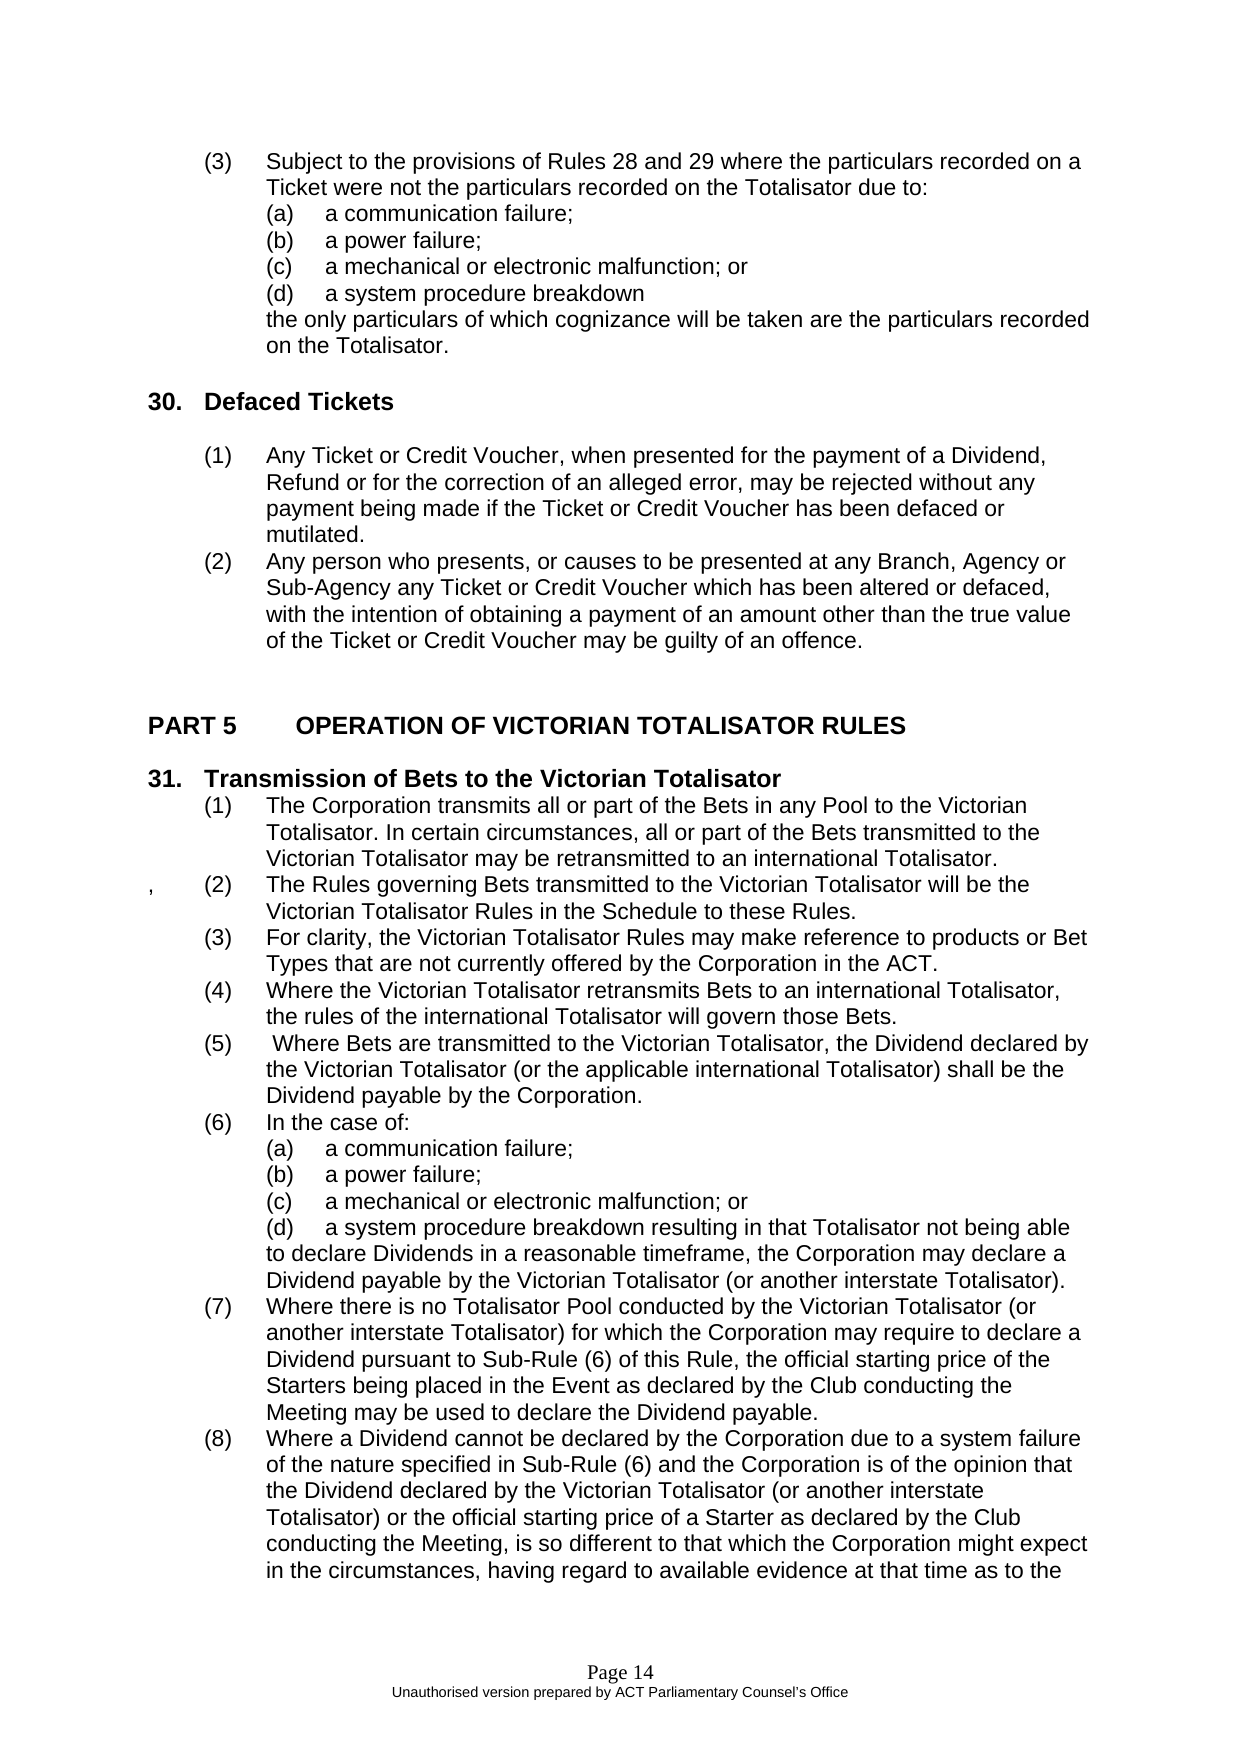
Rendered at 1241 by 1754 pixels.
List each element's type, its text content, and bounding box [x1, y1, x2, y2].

text (a) a communication failure; [148, 200, 1092, 227]
text (2) Any person who presents, or causes to be presented at any Branch, Agency or Sub-Agency any Ticket or Credit Voucher which has been altered or defaced, with the intention of obtaining a payment of an amount other than the true value of the Ticket or Credit Voucher may be guilty of an offence. [148, 548, 1092, 653]
text (d) a system procedure breakdown [148, 279, 1092, 306]
text , (2) The Rules governing Bets transmitted to the Victorian Totalisator will be the Victorian Totalisator Rules in the Schedule to these Rules. [148, 871, 1092, 924]
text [148, 1425, 1092, 1583]
list Defaced Tickets [148, 387, 1092, 416]
text (c) a mechanical or electronic malfunction; or [148, 253, 1092, 279]
text (1) Any Ticket or Credit Voucher, when presented for the payment of a Dividend, Refund or for the correction of an alleged error, may be rejected without any payment being made if the Ticket or Credit Voucher has been defaced or mutilated. [148, 442, 1092, 548]
list Where Bets are transmitted to the Victorian Totalisator, the Dividend declared by the Victorian Totalisator (or the applicable international Totalisator) shall be the Dividend payable by the Corporation. [204, 1029, 1092, 1108]
text (a) a communication failure; [148, 1135, 1092, 1161]
text (6) In the case of: [148, 1108, 1092, 1135]
text (3) Subject to the provisions of Rules 28 and 29 where the particulars recorded on a Ticket were not the particulars recorded on the Totalisator due to: [148, 148, 1092, 200]
list Where the Victorian Totalisator retransmits Bets to an international Totalisator, the rules of the international Totalisator will govern those Bets. [204, 977, 1092, 1029]
text (1) The Corporation transmits all or part of the Bets in any Pool to the Victorian Totalisator. In certain circumstances, all or part of the Bets transmitted to the Victorian Totalisator may be retransmitted to an international Totalisator. [148, 792, 1092, 871]
text (7) Where there is no Totalisator Pool conducted by the Victorian Totalisator (or another interstate Totalisator) for which the Corporation may require to declare a Dividend pursuant to Sub-Rule (6) of this Rule, the official starting price of the Starters being placed in the Event as declared by the Club conducting the Meeting may be used to declare the Dividend payable. [148, 1293, 1092, 1425]
text PART 5 OPERATION OF VICTORIAN TOTALISATOR RULES [148, 711, 1092, 739]
text the only particulars of which cognizance will be taken are the particulars recorded on the Totalisator. [148, 306, 1092, 358]
list Transmission of Bets to the Victorian Totalisator [148, 763, 1092, 792]
text (b) a power failure; [148, 227, 1092, 253]
list For clarity, the Victorian Totalisator Rules may make reference to products or Bet Types that are not currently offered by the Corporation in the ACT. [204, 924, 1092, 977]
text (b) a power failure; [148, 1161, 1092, 1188]
text (d) a system procedure breakdown resulting in that Totalisator not being able to declare Dividends in a reasonable timeframe, the Corporation may declare a Dividend payable by the Victorian Totalisator (or another interstate Totalisator). [148, 1214, 1092, 1293]
text (c) a mechanical or electronic malfunction; or [148, 1188, 1092, 1214]
